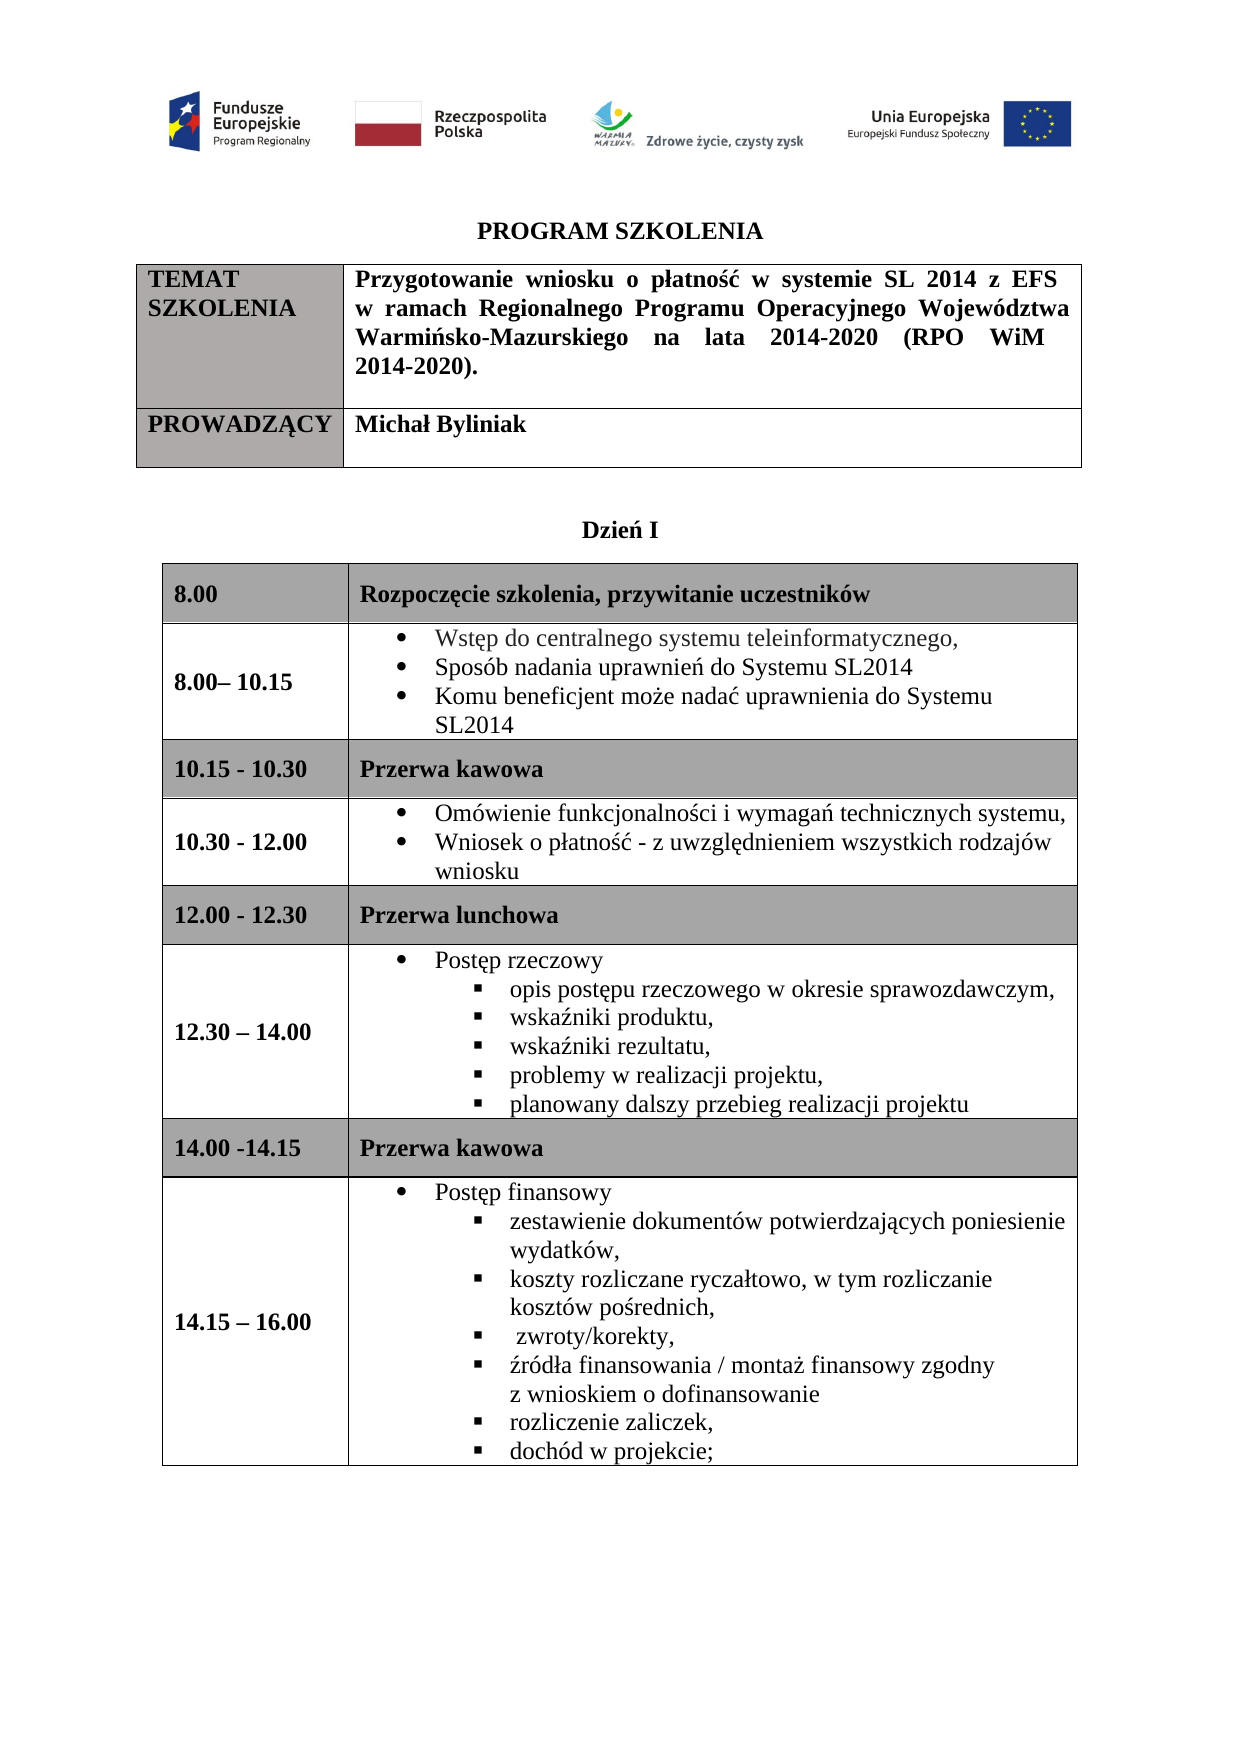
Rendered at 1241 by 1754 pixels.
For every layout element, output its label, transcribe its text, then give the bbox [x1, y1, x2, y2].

table_cell 14.00 -14.15 [163, 1119, 348, 1176]
table_cell Przerwa kawowa [349, 740, 1077, 797]
table_cell Michał Byliniak [344, 409, 1081, 467]
table_cell Omówienie funkcjonalności i wymagań technicznych systemu, Wniosek o płatność - z uwzględnieniem wszystkich rodzajów wniosku [349, 799, 1077, 885]
picture [147, 73, 1093, 169]
table_cell Przerwa kawowa [349, 1119, 1077, 1176]
table_cell Wstęp do centralnego systemu teleinformatycznego, Sposób nadania uprawnień do Systemu SL2014 Komu beneficjent może nadać uprawnienia do Systemu SL2014 [349, 624, 1077, 738]
table_header Przygotowanie wniosku o płatność w systemie SL 2014 z EFS w ramach Regionalnego Programu Operacyjnego Województwa Warmińsko-Mazurskiego na lata 2014-2020 (RPO WiM 2014-2020). [344, 265, 1081, 408]
text PROGRAM SZKOLENIA [148, 216, 1093, 244]
table_cell 10.30 - 12.00 [163, 799, 348, 885]
table_cell Postęp finansowy zestawienie dokumentów potwierdzających poniesienie wydatków, koszty rozliczane ryczałtowo, w tym rozliczanie kosztów pośrednich, zwroty/korekty, źródła finansowania / montaż finansowy zgodny z wnioskiem o dofinansowanie rozliczenie zaliczek, dochód w projekcie; [349, 1178, 1077, 1465]
table_cell 14.15 – 16.00 [163, 1178, 348, 1465]
text Dzień I [148, 516, 1093, 544]
table_cell Postęp rzeczowy opis postępu rzeczowego w okresie sprawozdawczym, wskaźniki produktu, wskaźniki rezultatu, problemy w realizacji projektu, planowany dalszy przebieg realizacji projektu [349, 945, 1077, 1117]
table_cell Przerwa lunchowa [349, 886, 1077, 944]
table_cell 8.00– 10.15 [163, 624, 348, 738]
table_cell 12.30 – 14.00 [163, 945, 348, 1117]
table_cell PROWADZĄCY [137, 409, 343, 467]
table_cell 10.15 - 10.30 [163, 740, 348, 797]
table_cell 12.00 - 12.30 [163, 886, 348, 944]
table_header 8.00 [163, 564, 348, 622]
table_header Rozpoczęcie szkolenia, przywitanie uczestników [349, 564, 1077, 622]
table_header TEMAT SZKOLENIA [137, 265, 343, 408]
